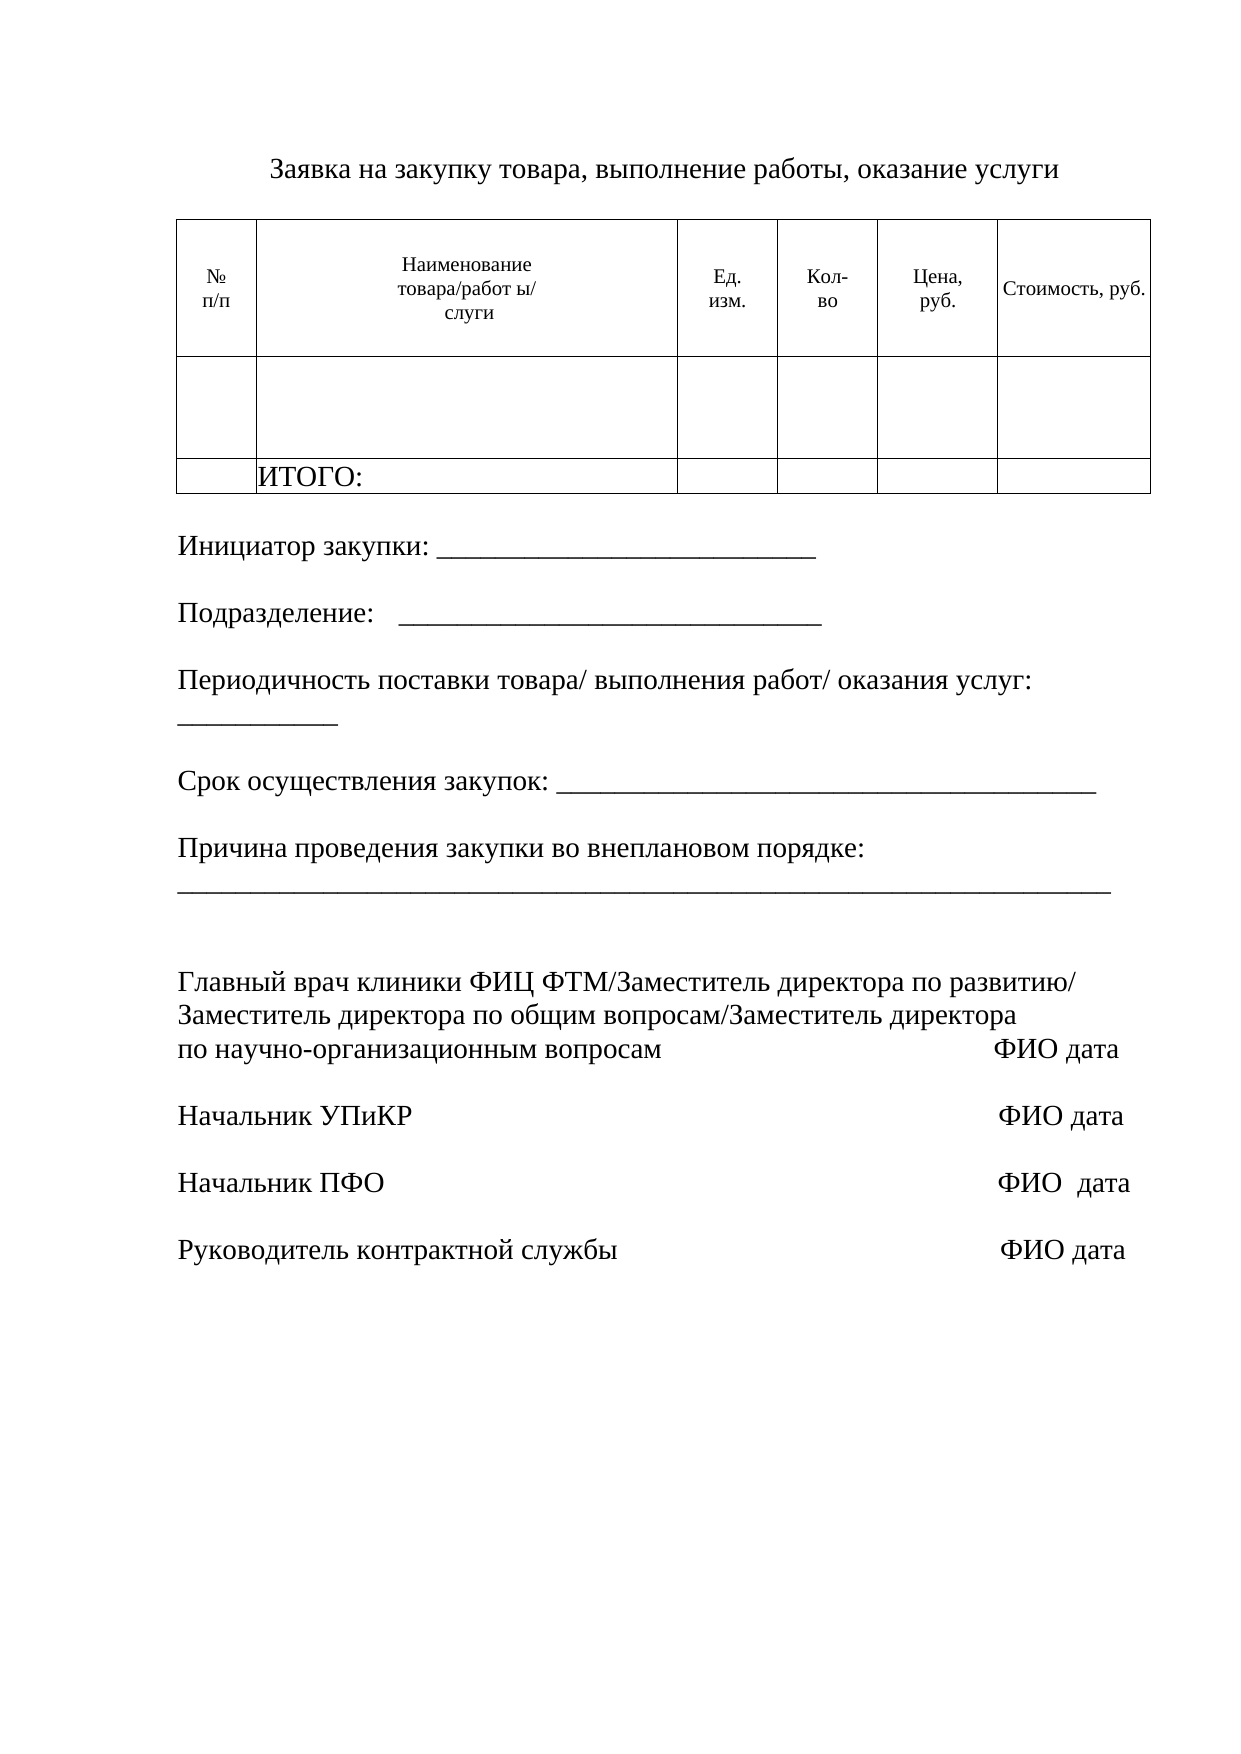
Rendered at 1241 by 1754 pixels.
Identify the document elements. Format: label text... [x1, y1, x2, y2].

text Периодичность поставки товара/ выполнения работ/ оказания услуг: ___________ [177, 662, 1152, 729]
text Начальник ПФО ФИО дата [177, 1165, 1152, 1199]
text Заявка на закупку товара, выполнение работы, оказание услуги [177, 152, 1152, 185]
table_header Цена, руб. [878, 220, 997, 356]
table_cell [998, 459, 1150, 493]
table_cell [177, 459, 256, 493]
table_cell [998, 357, 1150, 458]
text Срок осуществления закупок: _____________________________________ [177, 763, 1152, 796]
table_cell [678, 357, 777, 458]
text по научно-организационным вопросам ФИО дата [177, 1031, 1152, 1064]
text Начальник УПиКР ФИО дата [177, 1098, 1152, 1132]
table_cell [177, 357, 256, 458]
table_header Стоимость, руб. [998, 220, 1150, 356]
table_header № п/п [177, 220, 256, 356]
text Причина проведения закупки во внеплановом порядке: ________________________________________________________________ [177, 830, 1152, 897]
table_cell [878, 459, 997, 493]
text Главный врач клиники ФИЦ ФТМ/Заместитель директора по развитию/ [177, 964, 1152, 997]
text Руководитель контрактной службы ФИО дата [177, 1232, 1152, 1266]
text Инициатор закупки: __________________________ [177, 528, 1152, 561]
table_header Кол- во [778, 220, 877, 356]
table_cell [778, 459, 877, 493]
table_cell [878, 357, 997, 458]
text Заместитель директора по общим вопросам/Заместитель директора [177, 997, 1152, 1031]
table_header Ед. изм. [678, 220, 777, 356]
table_cell [678, 459, 777, 493]
table_cell [257, 357, 677, 458]
text Подразделение: _____________________________ [177, 595, 1152, 628]
table_cell ИТОГО: [257, 459, 677, 493]
table_header Наименование товара/работ ы/ слуги [257, 220, 677, 356]
table_cell [778, 357, 877, 458]
